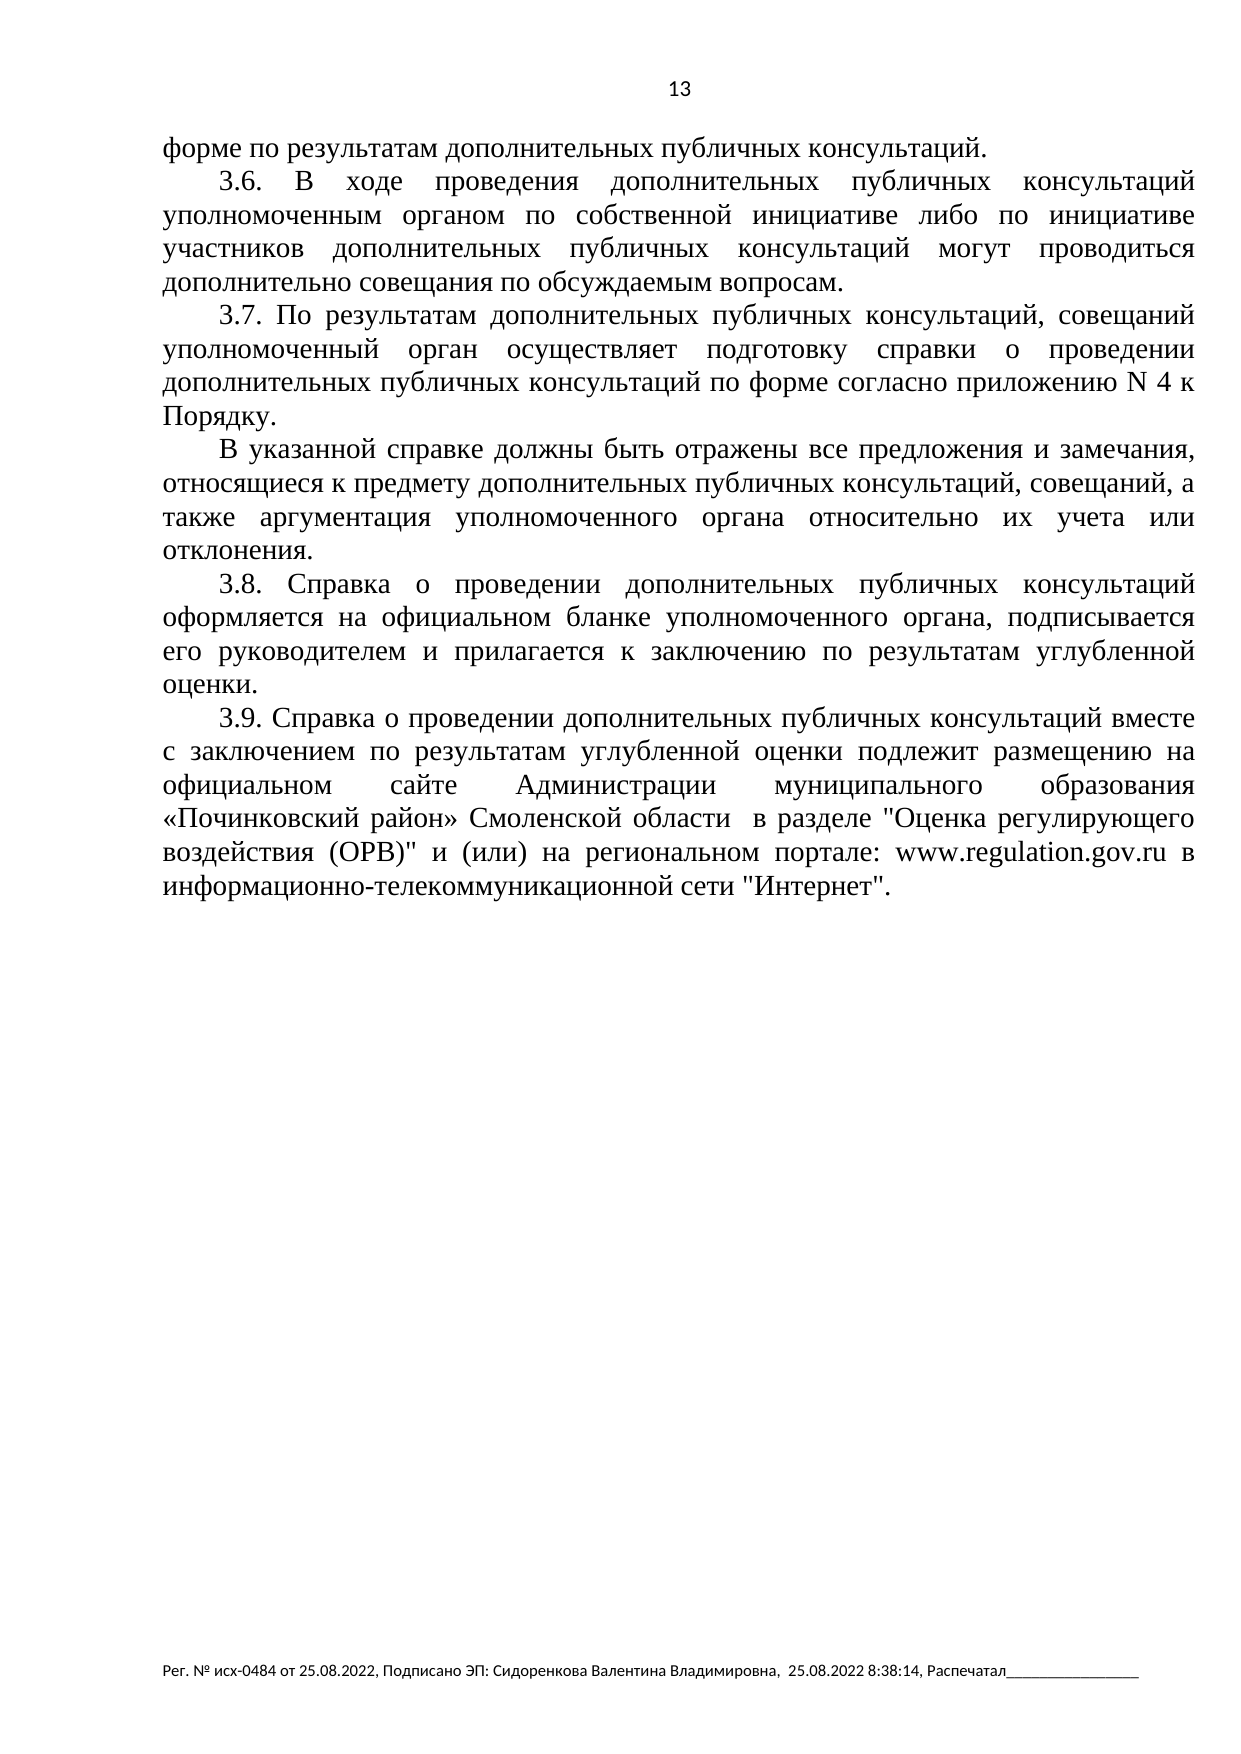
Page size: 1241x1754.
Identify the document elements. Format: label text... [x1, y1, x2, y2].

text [162, 130, 1196, 163]
text В указанной справке должны быть отражены все предложения и замечания, относящиеся к предмету дополнительных публичных консультаций, совещаний, а также аргументация уполномоченного органа относительно их учета или отклонения. [162, 432, 1196, 566]
text 3.9. Справка о проведении дополнительных публичных консультаций вместе с заключением по результатам углубленной оценки подлежит размещению на официальном сайте Администрации муниципального образования «Починковский район» Смоленской области в разделе "Оценка регулирующего воздействия (ОРВ)" и (или) на региональном портале: www.regulation.gov.ru в информационно-телекоммуникационной сети "Интернет". [162, 700, 1196, 901]
text 3.6. В ходе проведения дополнительных публичных консультаций уполномоченным органом по собственной инициативе либо по инициативе участников дополнительных публичных консультаций могут проводиться дополнительно совещания по обсуждаемым вопросам. [162, 163, 1196, 297]
text 3.7. По результатам дополнительных публичных консультаций, совещаний уполномоченный орган осуществляет подготовку справки о проведении дополнительных публичных консультаций по форме согласно приложению N 4 к Порядку. [162, 297, 1196, 432]
text 3.8. Справка о проведении дополнительных публичных консультаций оформляется на официальном бланке уполномоченного органа, подписывается его руководителем и прилагается к заключению по результатам углубленной оценки. [162, 566, 1196, 700]
